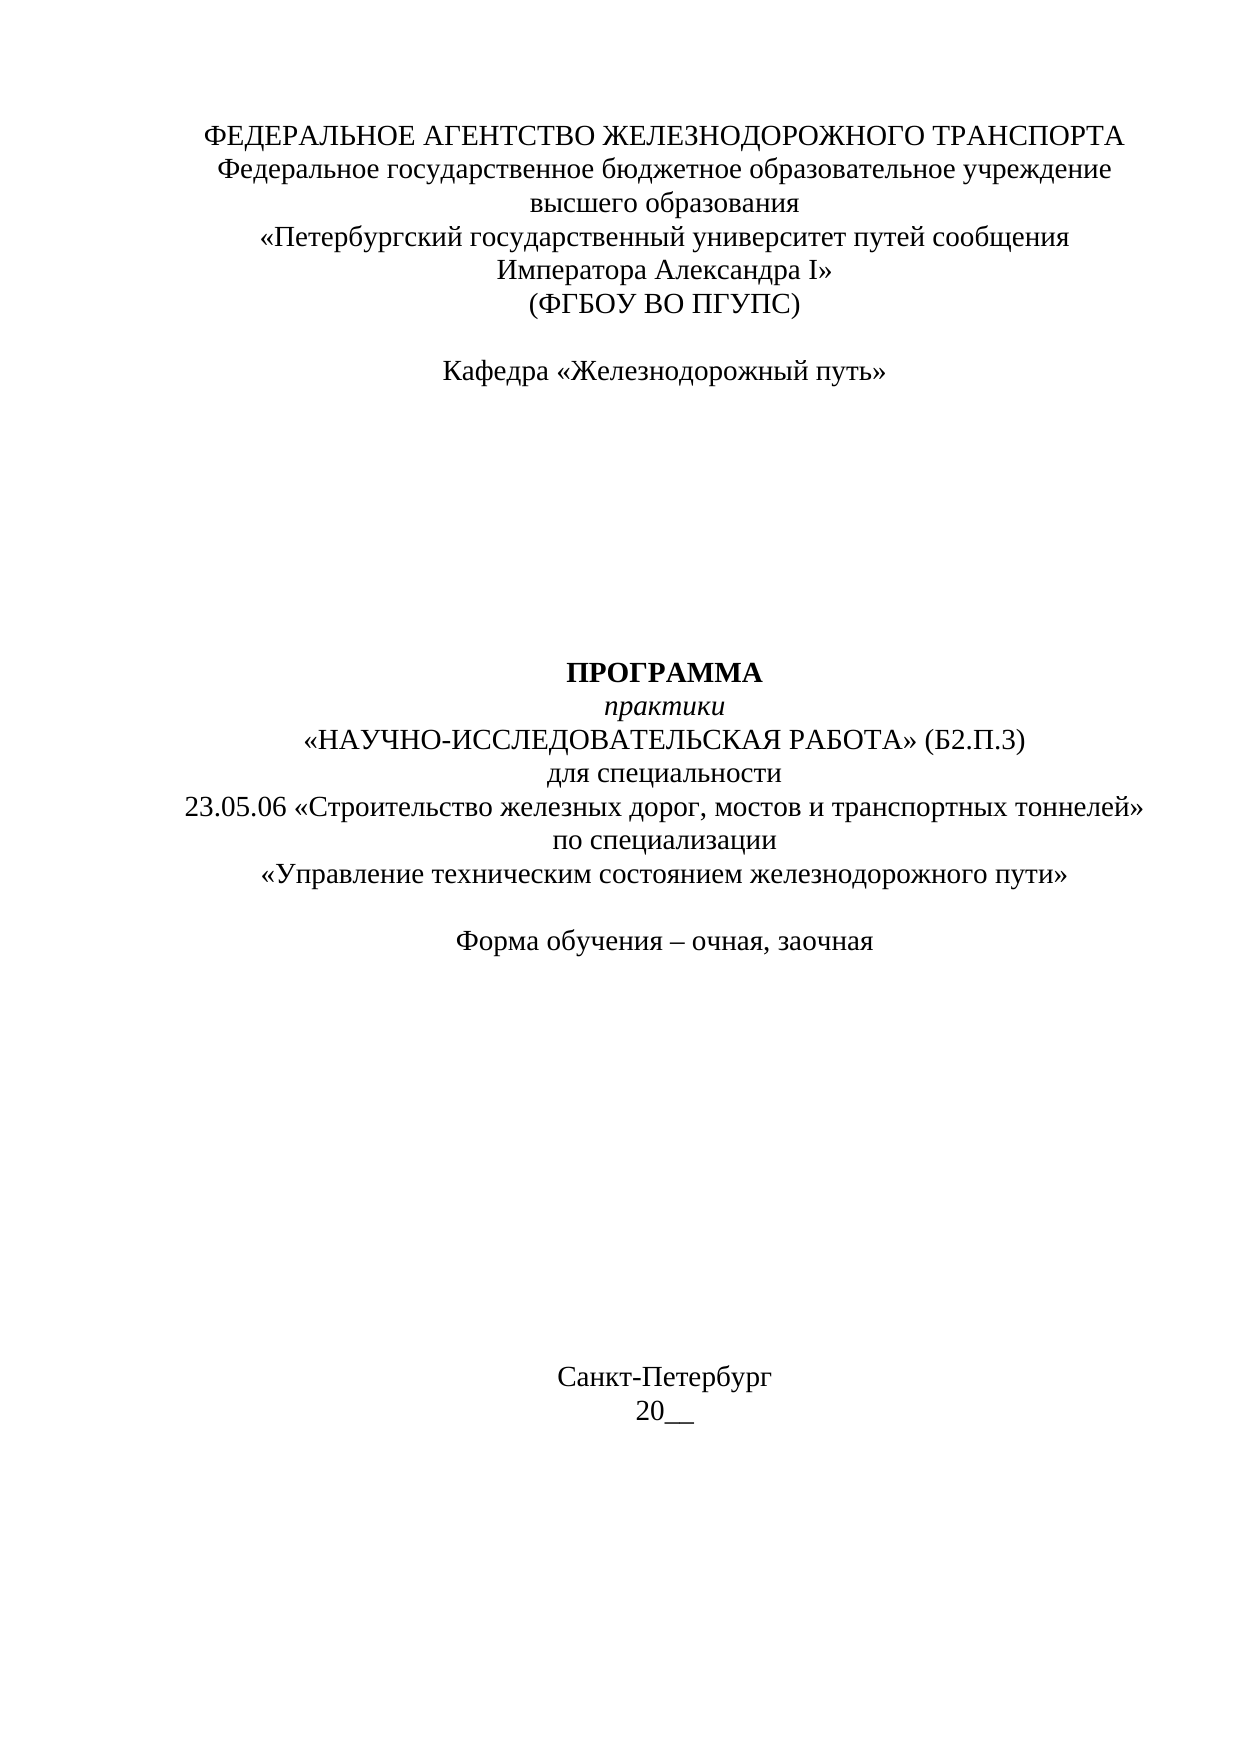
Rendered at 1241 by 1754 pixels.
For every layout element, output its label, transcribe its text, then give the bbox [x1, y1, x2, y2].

text Федеральное государственное бюджетное образовательное учреждение высшего образования [177, 152, 1152, 219]
text Форма обучения – очная, заочная [177, 923, 1152, 957]
text «Петербургский государственный университет путей сообщения [177, 219, 1152, 252]
text практики [177, 688, 1152, 722]
text ФЕДЕРАЛЬНОЕ АГЕНТСТВО ЖЕЛЕЗНОДОРОЖНОГО ТРАНСПОРТА [177, 118, 1152, 152]
text по специализации [177, 822, 1152, 856]
text Императора Александра I» [177, 252, 1152, 286]
text 20__ [177, 1393, 1152, 1426]
text для специальности [177, 755, 1152, 789]
text Санкт-Петербург [177, 1359, 1152, 1393]
text «НАУЧНО-ИССЛЕДОВАТЕЛЬСКАЯ РАБОТА» (Б2.П.3) [177, 722, 1152, 755]
text Кафедра «Железнодорожный путь» [177, 353, 1152, 386]
text ПРОГРАММА [177, 655, 1152, 688]
text (ФГБОУ ВО ПГУПС) [177, 286, 1152, 319]
text «Управление техническим состоянием железнодорожного пути» [177, 856, 1152, 889]
text 23.05.06 «Строительство железных дорог, мостов и транспортных тоннелей» [177, 789, 1152, 822]
